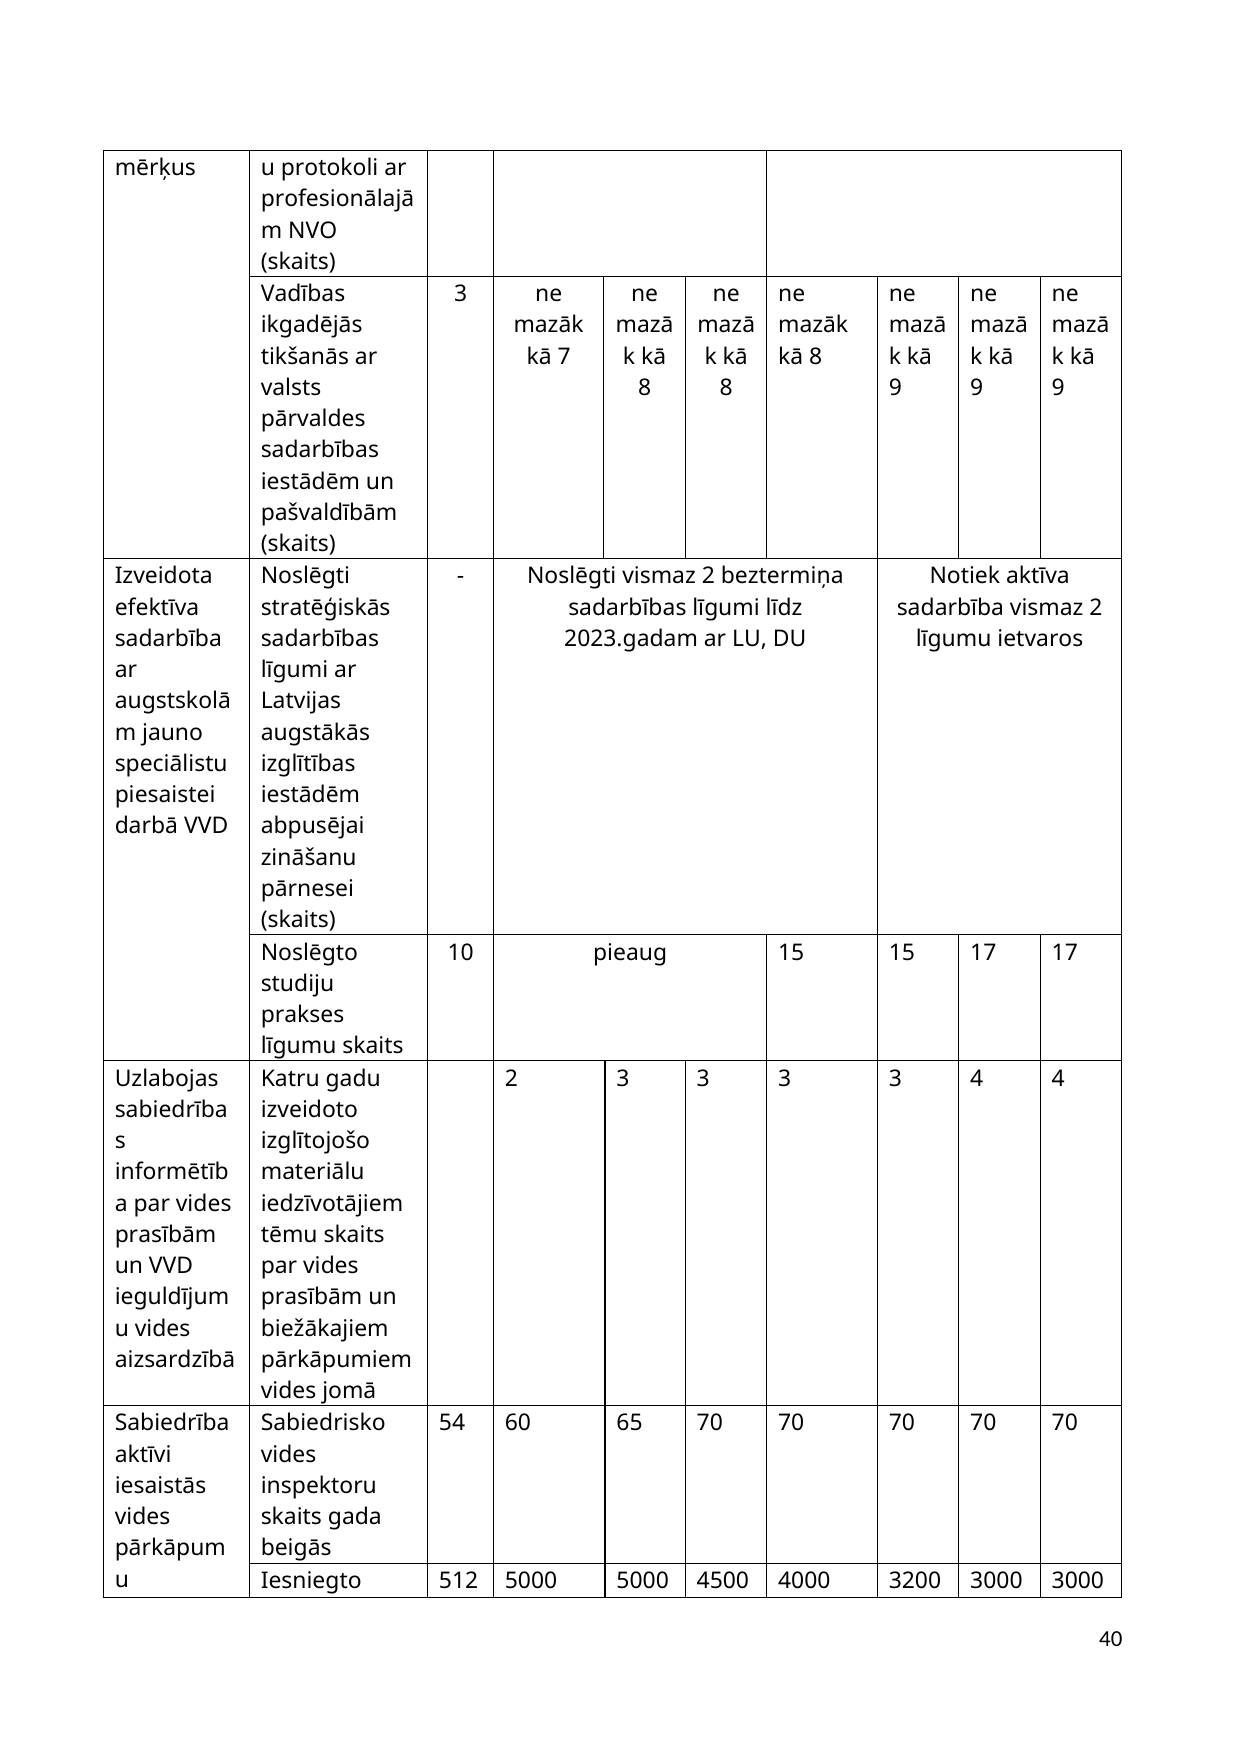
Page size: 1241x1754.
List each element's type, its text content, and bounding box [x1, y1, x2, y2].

table_cell 3 [428, 277, 493, 558]
table_cell 60 [494, 1406, 604, 1562]
table_cell 70 [1041, 1406, 1121, 1562]
table_cell 15 [767, 935, 877, 1060]
table_cell 5000 [606, 1564, 685, 1597]
table_cell 15 [878, 935, 958, 1060]
table_cell ne mazāk kā 9 [878, 277, 958, 558]
table_cell 4000 [767, 1564, 877, 1597]
table_cell - [428, 559, 493, 934]
table_cell 4 [1041, 1061, 1121, 1405]
table_cell 3 [767, 1061, 877, 1405]
table_cell 5124 [428, 1564, 493, 1597]
table_cell ne mazāk kā 7 [494, 277, 603, 558]
table_cell [428, 1061, 493, 1405]
table_cell Izveidota efektīva sadarbība ar augstskolām jauno speciālistu piesaistei darbā VVD [104, 559, 249, 1060]
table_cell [494, 151, 766, 276]
table_cell 3000 [959, 1564, 1040, 1597]
table_cell 2 [494, 1061, 604, 1405]
table_cell Sabiedrība aktīvi iesaistās vides pārkāpumu novēršanā [104, 1406, 249, 1597]
table_cell 3 [428, 151, 493, 276]
table_cell ne mazāk kā 9 [959, 277, 1040, 558]
table_cell 3000 [1041, 1564, 1121, 1597]
table_cell 3 [606, 1061, 685, 1405]
table_cell 4 [959, 1061, 1040, 1405]
table_cell ne mazāk kā 8 [686, 277, 766, 558]
table_cell 70 [686, 1406, 766, 1562]
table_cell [767, 151, 1121, 276]
table_cell ne mazāk kā 8 [604, 277, 685, 558]
table_cell 65 [606, 1406, 685, 1562]
table_cell 54 [428, 1406, 493, 1562]
table_cell 10 [428, 935, 493, 1060]
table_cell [250, 151, 427, 276]
table_cell Noslēgti vismaz 2 beztermiņa sadarbības līgumi līdz 2023.gadam ar LU, DU [494, 559, 877, 934]
table_cell 5000 [494, 1564, 604, 1597]
table_cell Sabiedrisko vides inspektoru skaits gada beigās [250, 1406, 427, 1562]
table_cell Noslēgto studiju prakses līgumu skaits [250, 935, 427, 1060]
table_cell ne mazāk kā 9 [1041, 277, 1121, 558]
table_cell 70 [767, 1406, 877, 1562]
table_cell Vadības ikgadējās tikšanās ar valsts pārvaldes sadarbības iestādēm un pašvaldībām (skaits) [250, 277, 427, 558]
table_cell 3200 [878, 1564, 958, 1597]
table_cell 70 [878, 1406, 958, 1562]
table_cell pieaug [494, 935, 766, 1060]
table_cell Uzlabojas sabiedrības informētība par vides prasībām un VVD ieguldījumu vides aizsardzībā [104, 1061, 249, 1405]
table_cell Katru gadu izveidoto izglītojošo materiālu iedzīvotājiem tēmu skaits par vides prasībām un biežākajiem pārkāpumiem vides jomā [250, 1061, 427, 1405]
table_cell 3 [686, 1061, 766, 1405]
table_cell 4500 [686, 1564, 766, 1597]
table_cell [250, 1564, 427, 1597]
table_cell Noslēgti stratēģiskās sadarbības līgumi ar Latvijas augstākās izglītības iestādēm abpusējai zināšanu pārnesei (skaits) [250, 559, 427, 934]
table_cell 17 [1041, 935, 1121, 1060]
table_cell ne mazāk kā 8 [767, 277, 877, 558]
table_cell Notiek aktīva sadarbība vismaz 2 līgumu ietvaros [878, 559, 1121, 934]
table_cell 17 [959, 935, 1040, 1060]
table_cell 70 [959, 1406, 1040, 1562]
table_cell 3 [878, 1061, 958, 1405]
